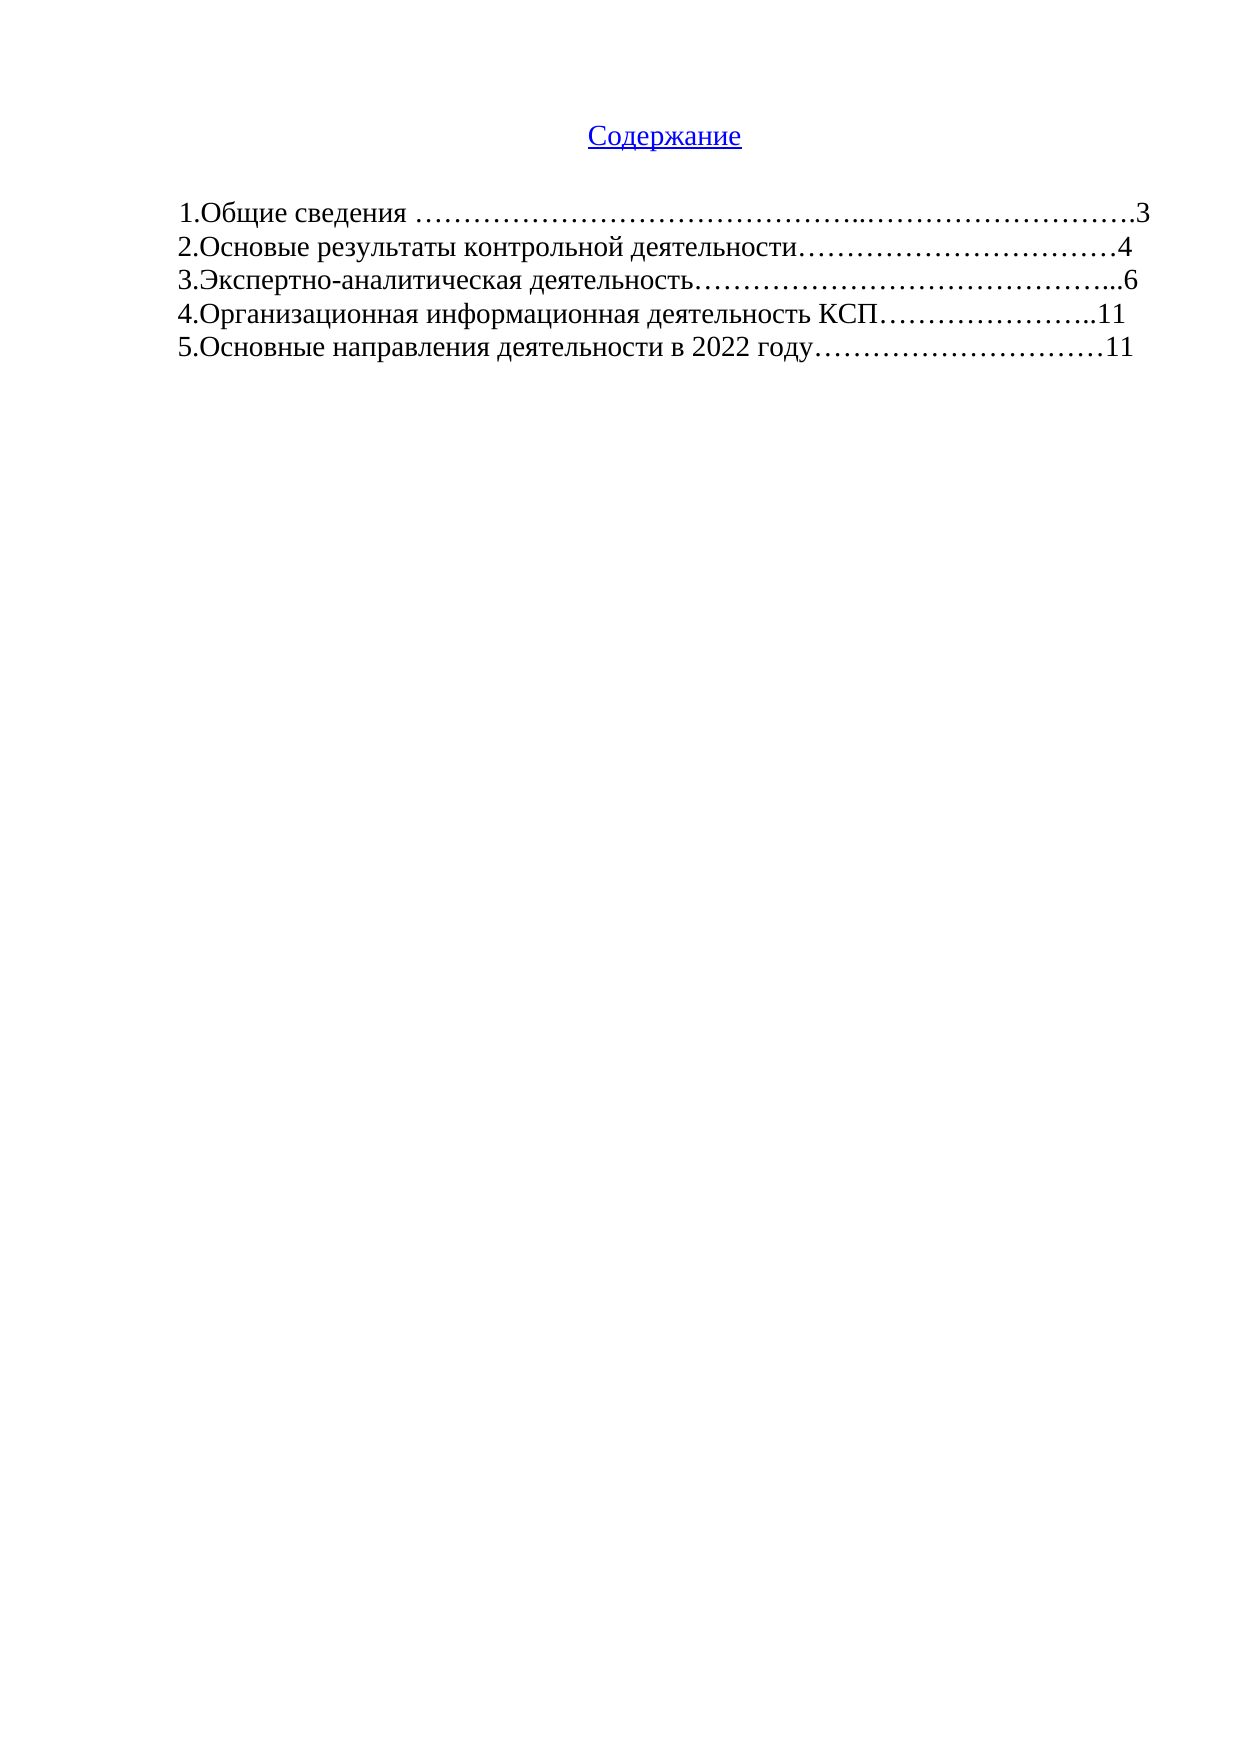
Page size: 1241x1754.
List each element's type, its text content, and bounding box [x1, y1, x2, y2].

text 1.Общие сведения ………………………………………..……………………….3 [177, 195, 1152, 229]
text 2.Основые результаты контрольной деятельности……………………………4 [177, 229, 1152, 262]
text 4.Организационная информационная деятельность КСП…………………..11 [177, 296, 1152, 329]
text 5.Основные направления деятельности в 2022 году…………………………11 [177, 329, 1152, 363]
text Содержание [177, 118, 1152, 152]
text 3.Экспертно-аналитическая деятельность……………………………………...6 [177, 262, 1152, 296]
